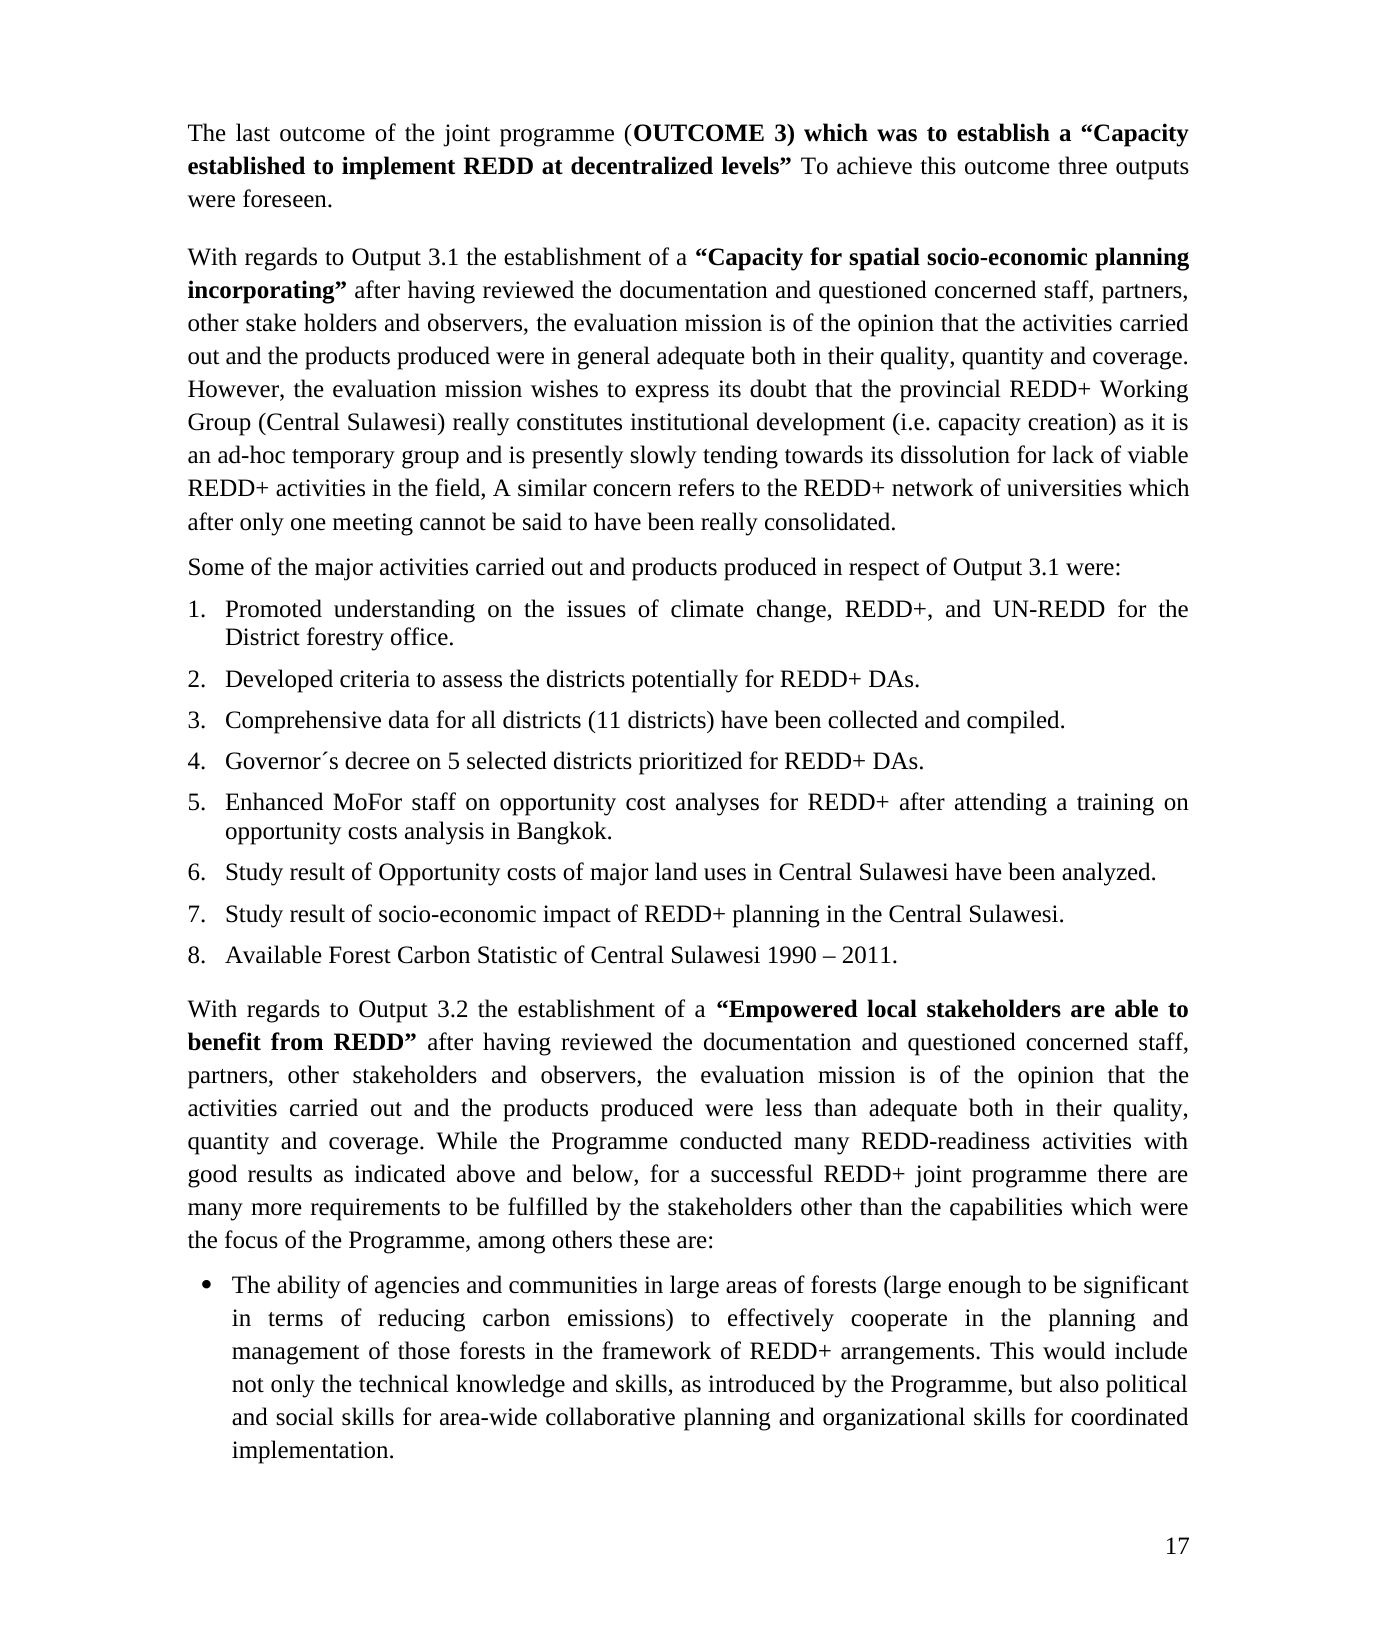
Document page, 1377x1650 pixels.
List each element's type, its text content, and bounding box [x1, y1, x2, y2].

list Governor´s decree on 5 selected districts prioritized for REDD+ DAs. [187, 746, 1190, 775]
text With regards to Output 3.1 the establishment of a “Capacity for spatial socio-economic planning incorporating” after having reviewed the documentation and questioned concerned staff, partners, other stake holders and observers, the evaluation mission is of the opinion that the activities carried out and the products produced were in general adequate both in their quality, quantity and coverage. However, the evaluation mission wishes to express its doubt that the provincial REDD+ Working Group (Central Sulawesi) really constitutes institutional development (i.e. capacity creation) as it is an ad-hoc temporary group and is presently slowly tending towards its dissolution for lack of viable REDD+ activities in the field, A similar concern refers to the REDD+ network of universities which after only one meeting cannot be said to have been really consolidated. [187, 242, 1190, 440]
list Developed criteria to assess the districts potentially for REDD+ DAs. [187, 664, 1190, 692]
list Study result of Opportunity costs of major land uses in Central Sulawesi have been analyzed. [187, 857, 1190, 886]
list Comprehensive data for all districts (11 districts) have been collected and compiled. [187, 705, 1190, 734]
list Study result of socio-economic impact of REDD+ planning in the Central Sulawesi. [187, 899, 1190, 927]
text The last outcome of the joint programme (OUTCOME 3) which was to establish a “Capacity established to implement REDD at decentralized levels” To achieve this outcome three outputs were foreseen. [187, 118, 1190, 213]
list Enhanced MoFor staff on opportunity cost analyses for REDD+ after attending a training on opportunity costs analysis in Bangkok. [187, 787, 1190, 845]
list The ability of agencies and communities in large areas of forests (large enough to be significant in terms of reducing carbon emissions) to effectively cooperate in the planning and management of those forests in the framework of REDD+ arrangements. This would include not only the technical knowledge and skills, as introduced by the Programme, but also political and social skills for area-wide collaborative planning and organizational skills for coordinated implementation. [202, 1270, 1190, 1464]
text With regards to Output 3.2 the establishment of a “Empowered local stakeholders are able to benefit from REDD” after having reviewed the documentation and questioned concerned staff, partners, other stakeholders and observers, the evaluation mission is of the opinion that the activities carried out and the products produced were less than adequate both in their quality, quantity and coverage. While the Programme conducted many REDD-readiness activities with good results as indicated above and below, for a successful REDD+ joint programme there are many more requirements to be fulfilled by the stakeholders other than the capabilities which were the focus of the Programme, among others these are: [187, 994, 1190, 1254]
list Some of the major activities carried out and products produced in respect of Output 3.1 were: [187, 552, 1190, 581]
list Available Forest Carbon Statistic of Central Sulawesi 1990 – 2011. [187, 940, 1190, 969]
list Promoted understanding on the issues of climate change, REDD+, and UN-REDD for the District forestry office. [187, 594, 1190, 651]
